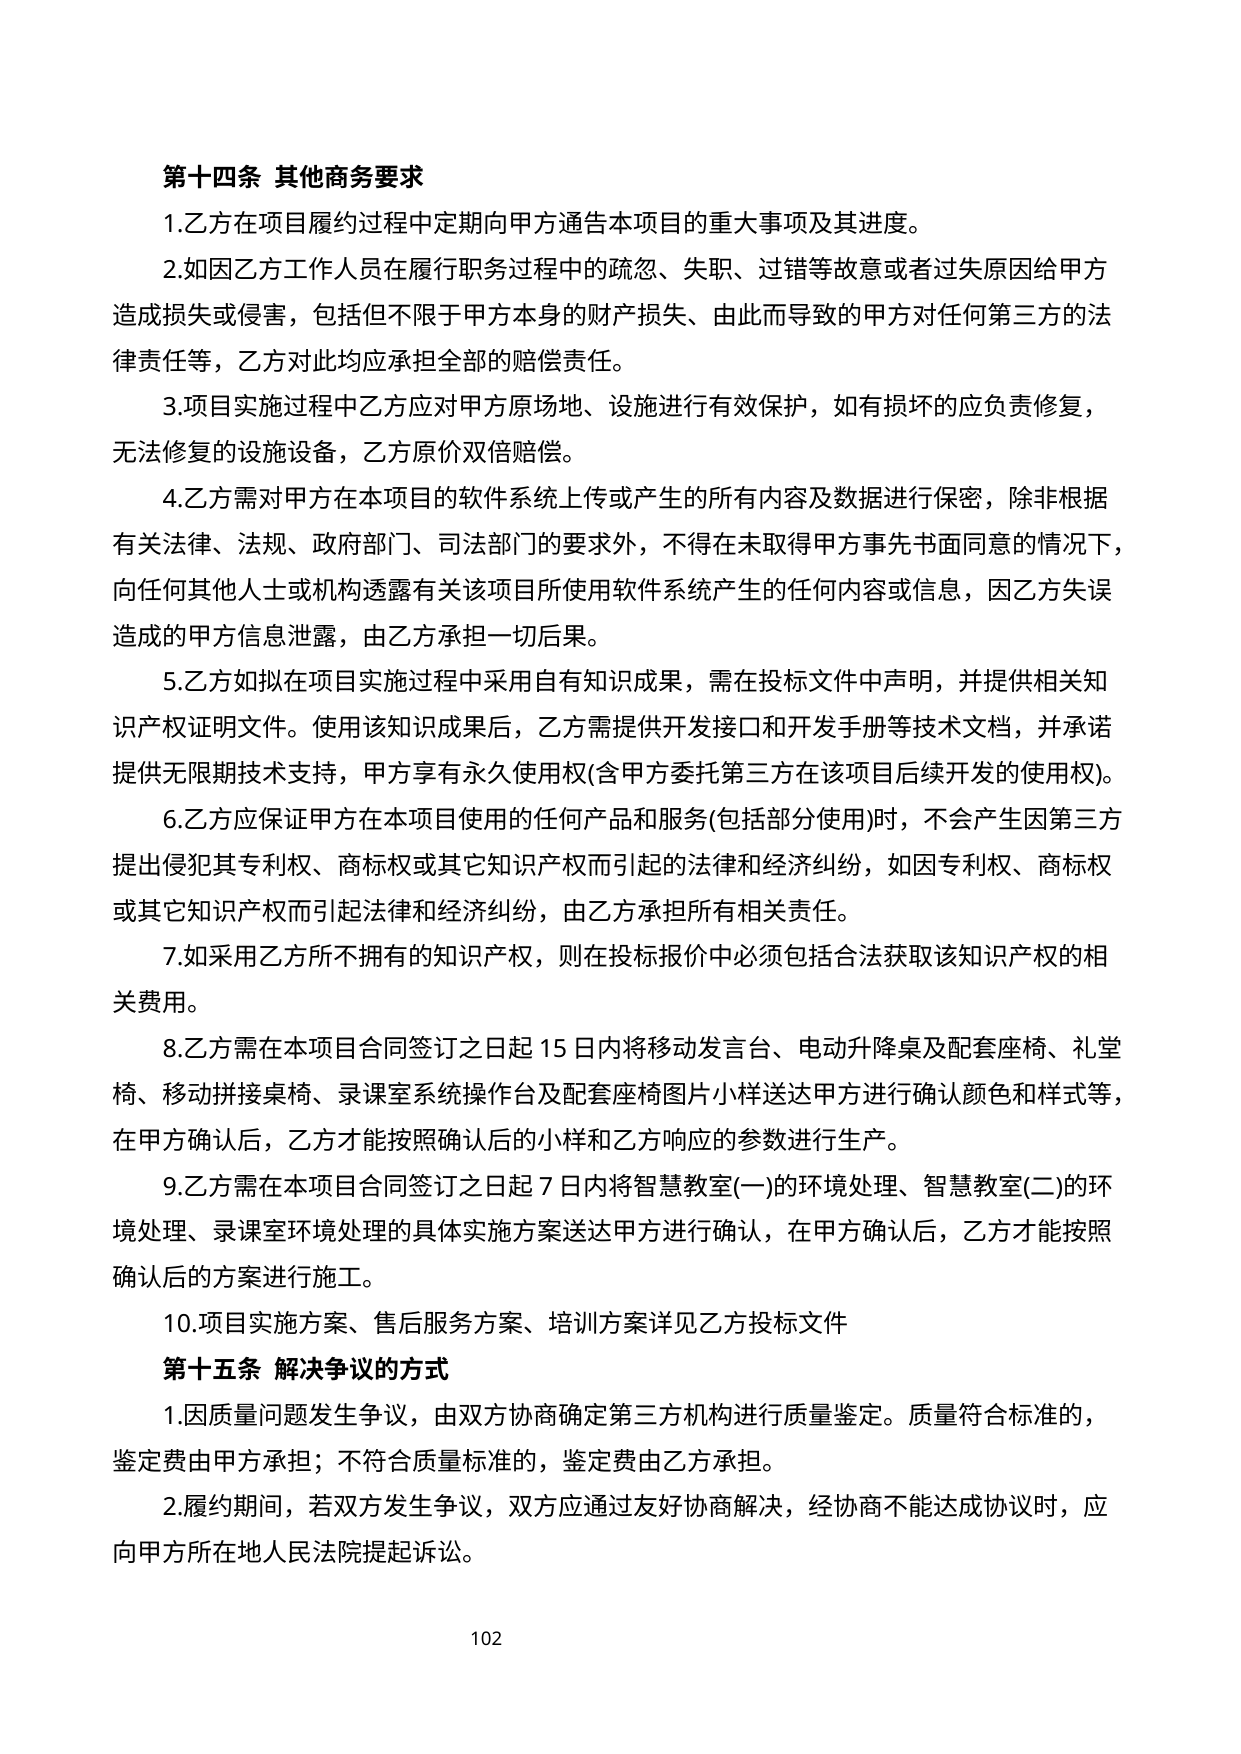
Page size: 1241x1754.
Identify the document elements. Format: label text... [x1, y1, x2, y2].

text 2.履约期间，若双方发生争议，双方应通过友好协商解决，经协商不能达成协议时，应向甲方所在地人民法院提起诉讼。 [112, 1479, 1128, 1571]
text 6.乙方应保证甲方在本项目使用的任何产品和服务(包括部分使用)时，不会产生因第三方提出侵犯其专利权、商标权或其它知识产权而引起的法律和经济纠纷，如因专利权、商标权或其它知识产权而引起法律和经济纠纷，由乙方承担所有相关责任。 [112, 792, 1128, 929]
text 9.乙方需在本项目合同签订之日起7日内将智慧教室(一)的环境处理、智慧教室(二)的环境处理、录课室环境处理的具体实施方案送达甲方进行确认，在甲方确认后，乙方才能按照确认后的方案进行施工。 [112, 1158, 1128, 1296]
text 1.因质量问题发生争议，由双方协商确定第三方机构进行质量鉴定。质量符合标准的，鉴定费由甲方承担；不符合质量标准的，鉴定费由乙方承担。 [112, 1387, 1128, 1479]
text 5.乙方如拟在项目实施过程中采用自有知识成果，需在投标文件中声明，并提供相关知识产权证明文件。使用该知识成果后，乙方需提供开发接口和开发手册等技术文档，并承诺提供无限期技术支持，甲方享有永久使用权(含甲方委托第三方在该项目后续开发的使用权)。 [112, 654, 1128, 792]
text 10.项目实施方案、售后服务方案、培训方案详见乙方投标文件 [112, 1296, 1128, 1342]
text 第十四条 其他商务要求 [112, 150, 1128, 196]
text 2.如因乙方工作人员在履行职务过程中的疏忽、失职、过错等故意或者过失原因给甲方造成损失或侵害，包括但不限于甲方本身的财产损失、由此而导致的甲方对任何第三方的法律责任等，乙方对此均应承担全部的赔偿责任。 [112, 242, 1128, 379]
text 7.如采用乙方所不拥有的知识产权，则在投标报价中必须包括合法获取该知识产权的相关费用。 [112, 929, 1128, 1021]
text 第十五条 解决争议的方式 [112, 1342, 1128, 1387]
text 8.乙方需在本项目合同签订之日起15日内将移动发言台、电动升降桌及配套座椅、礼堂椅、移动拼接桌椅、录课室系统操作台及配套座椅图片小样送达甲方进行确认颜色和样式等，在甲方确认后，乙方才能按照确认后的小样和乙方响应的参数进行生产。 [112, 1021, 1128, 1158]
text 1.乙方在项目履约过程中定期向甲方通告本项目的重大事项及其进度。 [112, 196, 1128, 242]
text 4.乙方需对甲方在本项目的软件系统上传或产生的所有内容及数据进行保密，除非根据有关法律、法规、政府部门、司法部门的要求外，不得在未取得甲方事先书面同意的情况下，向任何其他人士或机构透露有关该项目所使用软件系统产生的任何内容或信息，因乙方失误造成的甲方信息泄露，由乙方承担一切后果。 [112, 471, 1128, 654]
text 3.项目实施过程中乙方应对甲方原场地、设施进行有效保护，如有损坏的应负责修复，无法修复的设施设备，乙方原价双倍赔偿。 [112, 379, 1128, 471]
